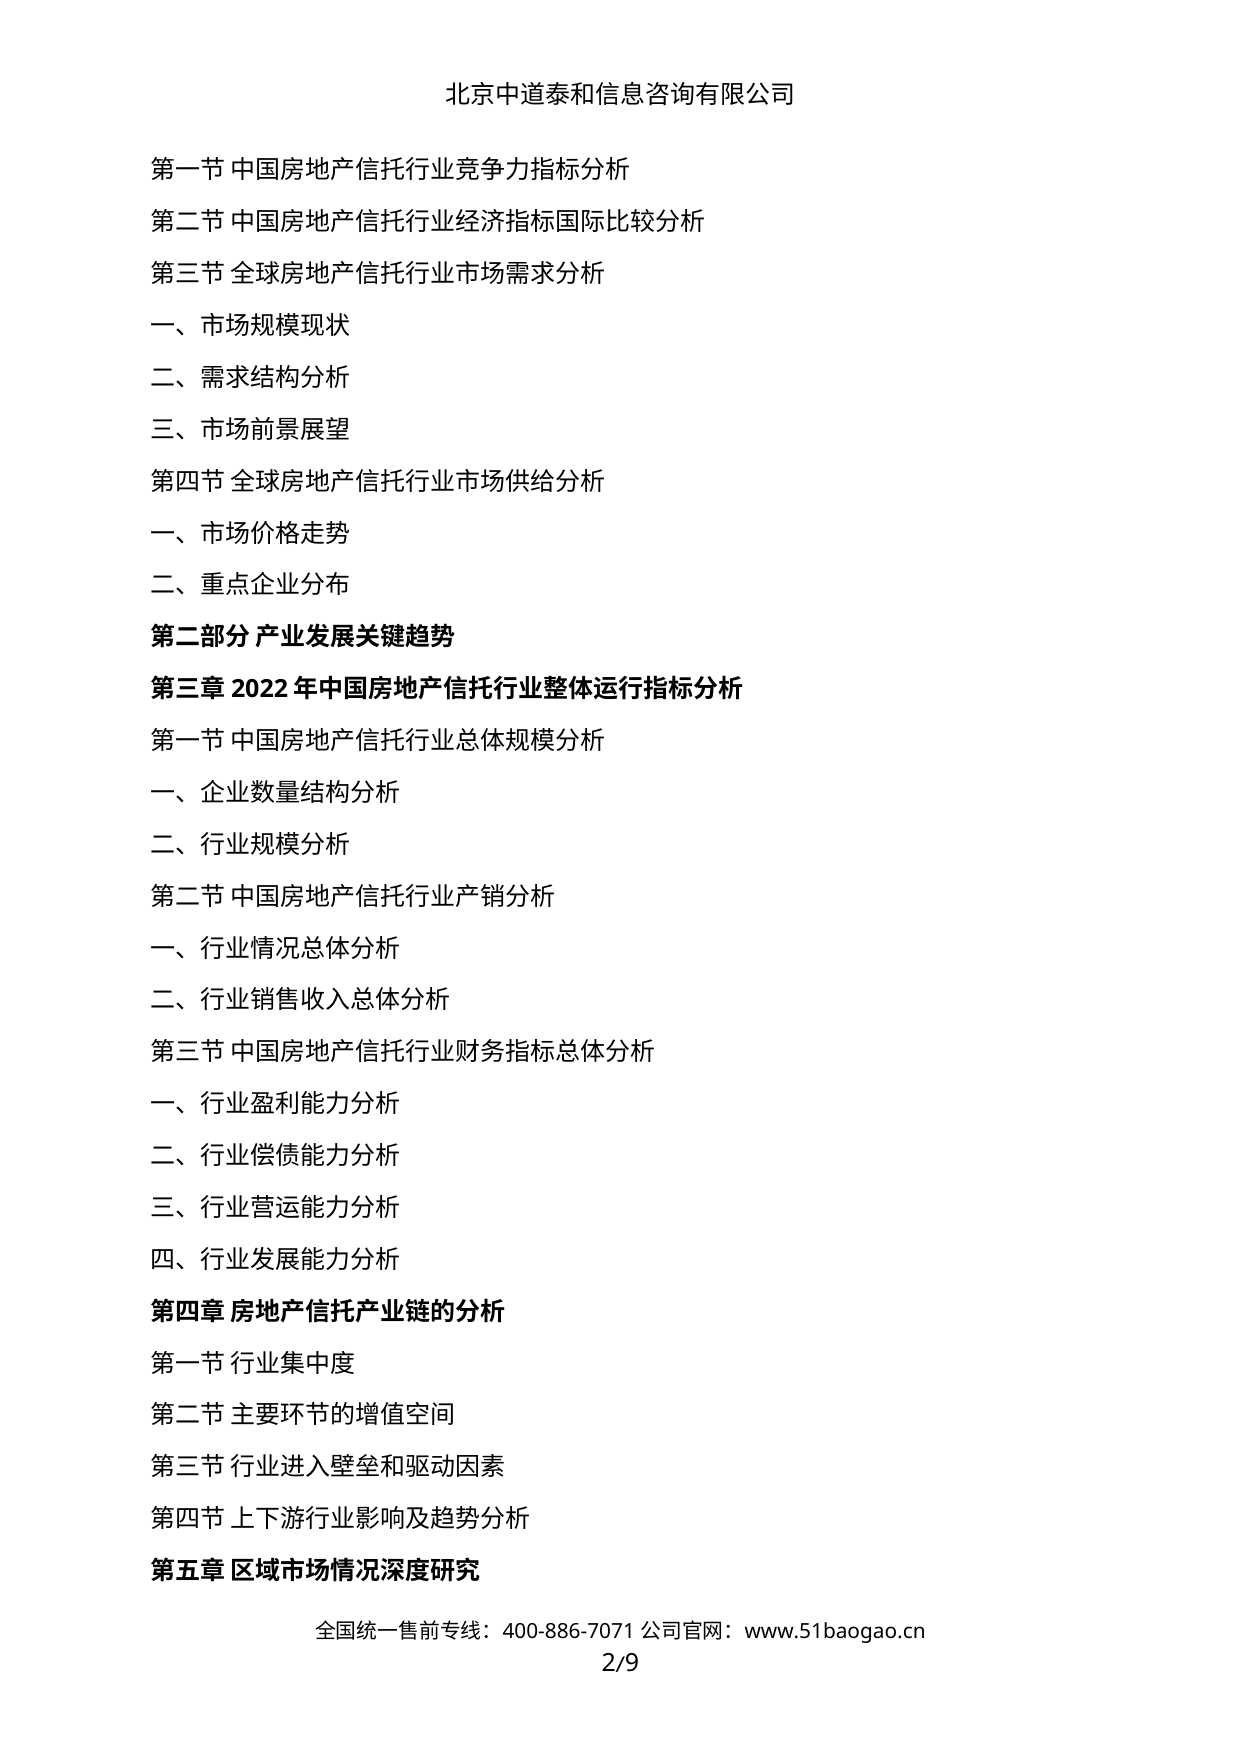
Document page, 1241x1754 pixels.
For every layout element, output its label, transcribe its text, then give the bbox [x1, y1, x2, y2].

text 第一节 中国房地产信托行业竞争力指标分析 [150, 150, 1090, 186]
text 四、行业发展能力分析 [150, 1239, 1090, 1276]
text 第三节 中国房地产信托行业财务指标总体分析 [150, 1032, 1090, 1068]
text 三、行业营运能力分析 [150, 1187, 1090, 1224]
text 第二节 中国房地产信托行业产销分析 [150, 876, 1090, 912]
text 二、行业销售收入总体分析 [150, 980, 1090, 1016]
text 第四节 全球房地产信托行业市场供给分析 [150, 461, 1090, 497]
text 二、需求结构分析 [150, 357, 1090, 394]
text 第五章 区域市场情况深度研究 [150, 1551, 1090, 1587]
text 第四章 房地产信托产业链的分析 [150, 1291, 1090, 1327]
text 二、行业偿债能力分析 [150, 1136, 1090, 1172]
text 一、市场规模现状 [150, 306, 1090, 342]
text 一、行业盈利能力分析 [150, 1084, 1090, 1120]
text 三、市场前景展望 [150, 409, 1090, 446]
text 第二部分 产业发展关键趋势 [150, 617, 1090, 653]
text 一、行业情况总体分析 [150, 928, 1090, 964]
text 一、市场价格走势 [150, 513, 1090, 549]
text 第二节 中国房地产信托行业经济指标国际比较分析 [150, 202, 1090, 238]
text 第三节 行业进入壁垒和驱动因素 [150, 1447, 1090, 1483]
text 第四节 上下游行业影响及趋势分析 [150, 1499, 1090, 1535]
text 一、企业数量结构分析 [150, 772, 1090, 809]
text 二、行业规模分析 [150, 824, 1090, 861]
text 第二节 主要环节的增值空间 [150, 1395, 1090, 1431]
text 二、重点企业分布 [150, 565, 1090, 601]
text 第三节 全球房地产信托行业市场需求分析 [150, 254, 1090, 290]
text 第一节 行业集中度 [150, 1343, 1090, 1379]
text 第一节 中国房地产信托行业总体规模分析 [150, 721, 1090, 757]
text 第三章 2022年中国房地产信托行业整体运行指标分析 [150, 669, 1090, 705]
